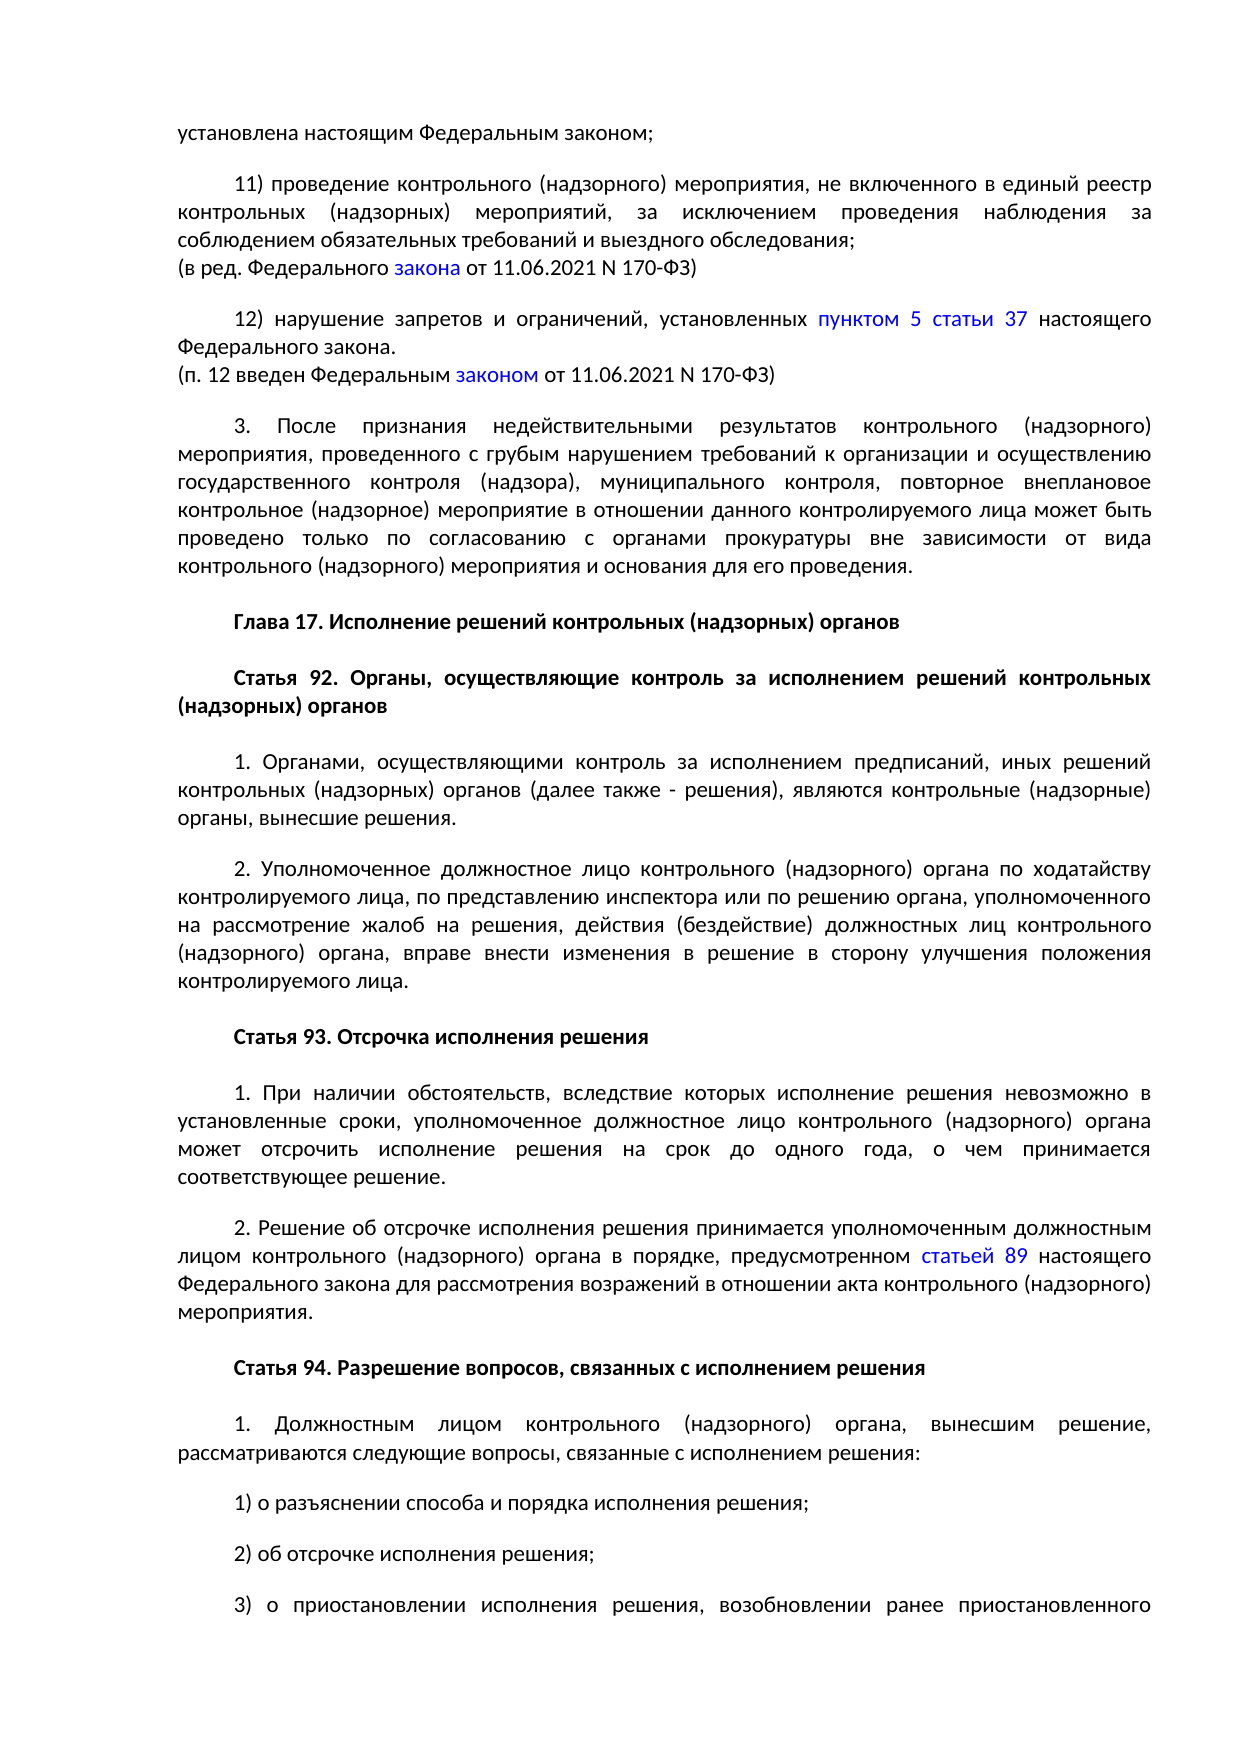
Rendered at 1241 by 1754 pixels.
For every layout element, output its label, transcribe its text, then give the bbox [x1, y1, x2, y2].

title Статья 94. Разрешение вопросов, связанных с исполнением решения [177, 1353, 1152, 1382]
text 2) об отсрочке исполнения решения; [177, 1539, 1152, 1567]
text 11) проведение контрольного (надзорного) мероприятия, не включенного в единый реестр контрольных (надзорных) мероприятий, за исключением проведения наблюдения за соблюдением обязательных требований и выездного обследования; [177, 169, 1152, 253]
text (п. 12 введен Федеральным законом от 11.06.2021 N 170-ФЗ) [177, 360, 1152, 388]
title Глава 17. Исполнение решений контрольных (надзорных) органов [177, 607, 1152, 635]
text 12) нарушение запретов и ограничений, установленных пунктом 5 статьи 37 настоящего Федерального закона. [177, 304, 1152, 360]
title Статья 93. Отсрочка исполнения решения [177, 1022, 1152, 1050]
text 3. После признания недействительными результатов контрольного (надзорного) мероприятия, проведенного с грубым нарушением требований к организации и осуществлению государственного контроля (надзора), муниципального контроля, повторное внеплановое контрольное (надзорное) мероприятие в отношении данного контролируемого лица может быть проведено только по согласованию с органами прокуратуры вне зависимости от вида контрольного (надзорного) мероприятия и основания для его проведения. [177, 411, 1152, 579]
text (в ред. Федерального закона от 11.06.2021 N 170-ФЗ) [177, 253, 1152, 281]
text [177, 1590, 1152, 1618]
text 1) о разъяснении способа и порядка исполнения решения; [177, 1488, 1152, 1517]
text 2. Решение об отсрочке исполнения решения принимается уполномоченным должностным лицом контрольного (надзорного) органа в порядке, предусмотренном статьей 89 настоящего Федерального закона для рассмотрения возражений в отношении акта контрольного (надзорного) мероприятия. [177, 1213, 1152, 1326]
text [177, 118, 1152, 146]
text 1. При наличии обстоятельств, вследствие которых исполнение решения невозможно в установленные сроки, уполномоченное должностное лицо контрольного (надзорного) органа может отсрочить исполнение решения на срок до одного года, о чем принимается соответствующее решение. [177, 1078, 1152, 1191]
text 2. Уполномоченное должностное лицо контрольного (надзорного) органа по ходатайству контролируемого лица, по представлению инспектора или по решению органа, уполномоченного на рассмотрение жалоб на решения, действия (бездействие) должностных лиц контрольного (надзорного) органа, вправе внести изменения в решение в сторону улучшения положения контролируемого лица. [177, 854, 1152, 994]
text 1. Должностным лицом контрольного (надзорного) органа, вынесшим решение, рассматриваются следующие вопросы, связанные с исполнением решения: [177, 1409, 1152, 1466]
text 1. Органами, осуществляющими контроль за исполнением предписаний, иных решений контрольных (надзорных) органов (далее также - решения), являются контрольные (надзорные) органы, вынесшие решения. [177, 747, 1152, 831]
title Статья 92. Органы, осуществляющие контроль за исполнением решений контрольных (надзорных) органов [177, 663, 1152, 719]
